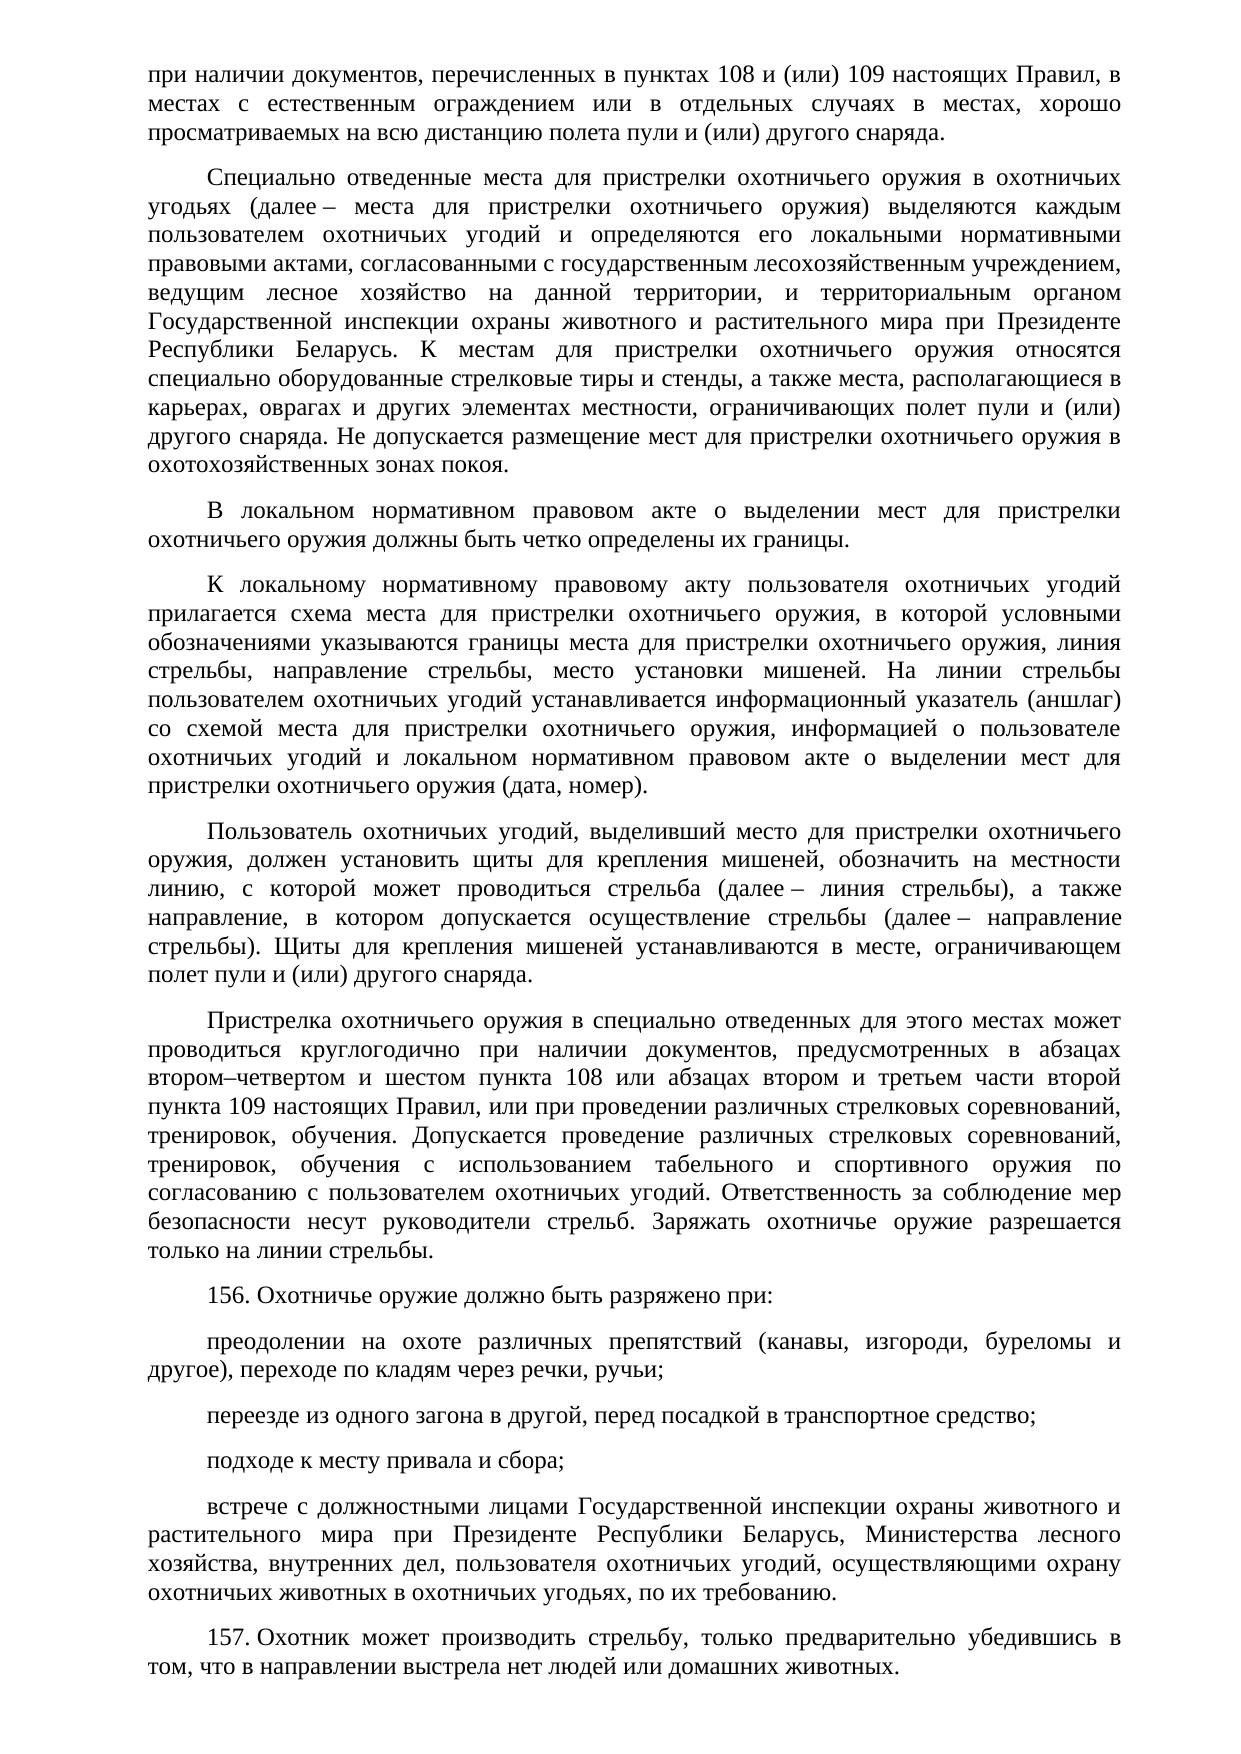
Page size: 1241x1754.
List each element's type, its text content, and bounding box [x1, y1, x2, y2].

text подходе к месту привала и сбора; [148, 1445, 1122, 1474]
text В локальном нормативном правовом акте о выделении мест для пристрелки охотничьего оружия должны быть четко определены их границы. [148, 495, 1122, 552]
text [148, 59, 1122, 145]
text К локальному нормативному правовому акту пользователя охотничьих угодий прилагается схема места для пристрелки охотничьего оружия, в которой условными обозначениями указываются границы места для пристрелки охотничьего оружия, линия стрельбы, направление стрельбы, место установки мишеней. На линии стрельбы пользователем охотничьих угодий устанавливается информационный указатель (аншлаг) со схемой места для пристрелки охотничьего оружия, информацией о пользователе охотничьих угодий и локальном нормативном правовом акте о выделении мест для пристрелки охотничьего оружия (дата, номер). [148, 569, 1122, 799]
text Пользователь охотничьих угодий, выделивший место для пристрелки охотничьего оружия, должен установить щиты для крепления мишеней, обозначить на местности линию, с которой может проводиться стрельба (далее – линия стрельбы), а также направление, в котором допускается осуществление стрельбы (далее – направление стрельбы). Щиты для крепления мишеней устанавливаются в месте, ограничивающем полет пули и (или) другого снаряда. [148, 816, 1122, 988]
text преодолении на охоте различных препятствий (канавы, изгороди, буреломы и другое), переходе по кладям через речки, ручьи; [148, 1326, 1122, 1383]
text 156. Охотничье оружие должно быть разряжено при: [148, 1280, 1122, 1309]
text 157. Охотник может производить стрельбу, только предварительно убедившись в том, что в направлении выстрела нет людей или домашних животных. [148, 1622, 1122, 1680]
text Пристрелка охотничьего оружия в специально отведенных для этого местах может проводиться круглогодично при наличии документов, предусмотренных в абзацах втором–четвертом и шестом пункта 108 или абзацах втором и третьем части второй пункта 109 настоящих Правил, или при проведении различных стрелковых соревнований, тренировок, обучения. Допускается проведение различных стрелковых соревнований, тренировок, обучения с использованием табельного и спортивного оружия по согласованию с пользователем охотничьих угодий. Ответственность за соблюдение мер безопасности несут руководители стрельб. Заряжать охотничье оружие разрешается только на линии стрельбы. [148, 1005, 1122, 1264]
text переезде из одного загона в другой, перед посадкой в транспортное средство; [148, 1400, 1122, 1429]
text встрече с должностными лицами Государственной инспекции охраны животного и растительного мира при Президенте Республики Беларусь, Министерства лесного хозяйства, внутренних дел, пользователя охотничьих угодий, осуществляющими охрану охотничьих животных в охотничьих угодьях, по их требованию. [148, 1491, 1122, 1606]
text Специально отведенные места для пристрелки охотничьего оружия в охотничьих угодьях (далее – места для пристрелки охотничьего оружия) выделяются каждым пользователем охотничьих угодий и определяются его локальными нормативными правовыми актами, согласованными с государственным лесохозяйственным учреждением, ведущим лесное хозяйство на данной территории, и территориальным органом Государственной инспекции охраны животного и растительного мира при Президенте Республики Беларусь. К местам для пристрелки охотничьего оружия относятся специально оборудованные стрелковые тиры и стенды, а также места, располагающиеся в карьерах, оврагах и других элементах местности, ограничивающих полет пули и (или) другого снаряда. Не допускается размещение мест для пристрелки охотничьего оружия в охотохозяйственных зонах покоя. [148, 162, 1122, 478]
